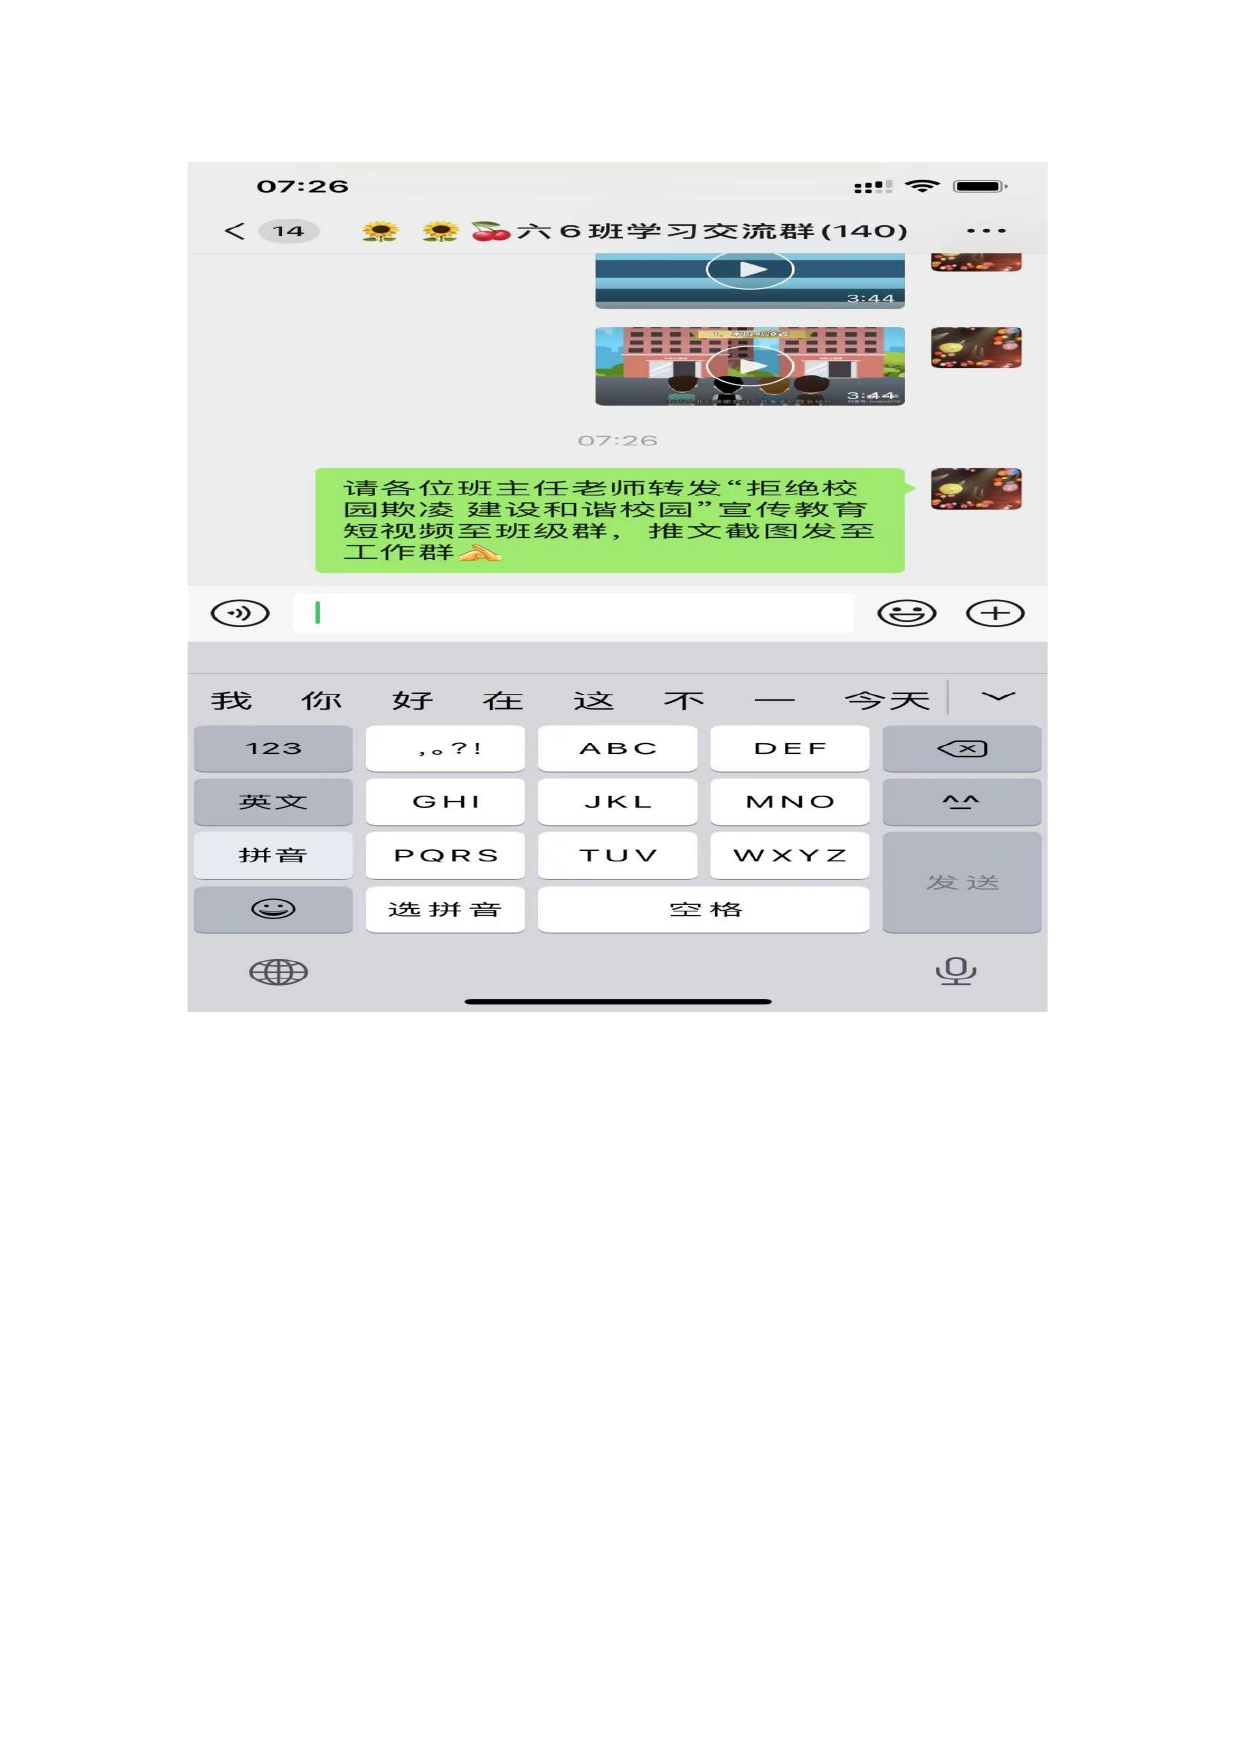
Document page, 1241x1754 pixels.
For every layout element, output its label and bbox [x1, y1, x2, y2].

picture [187, 162, 1048, 1012]
